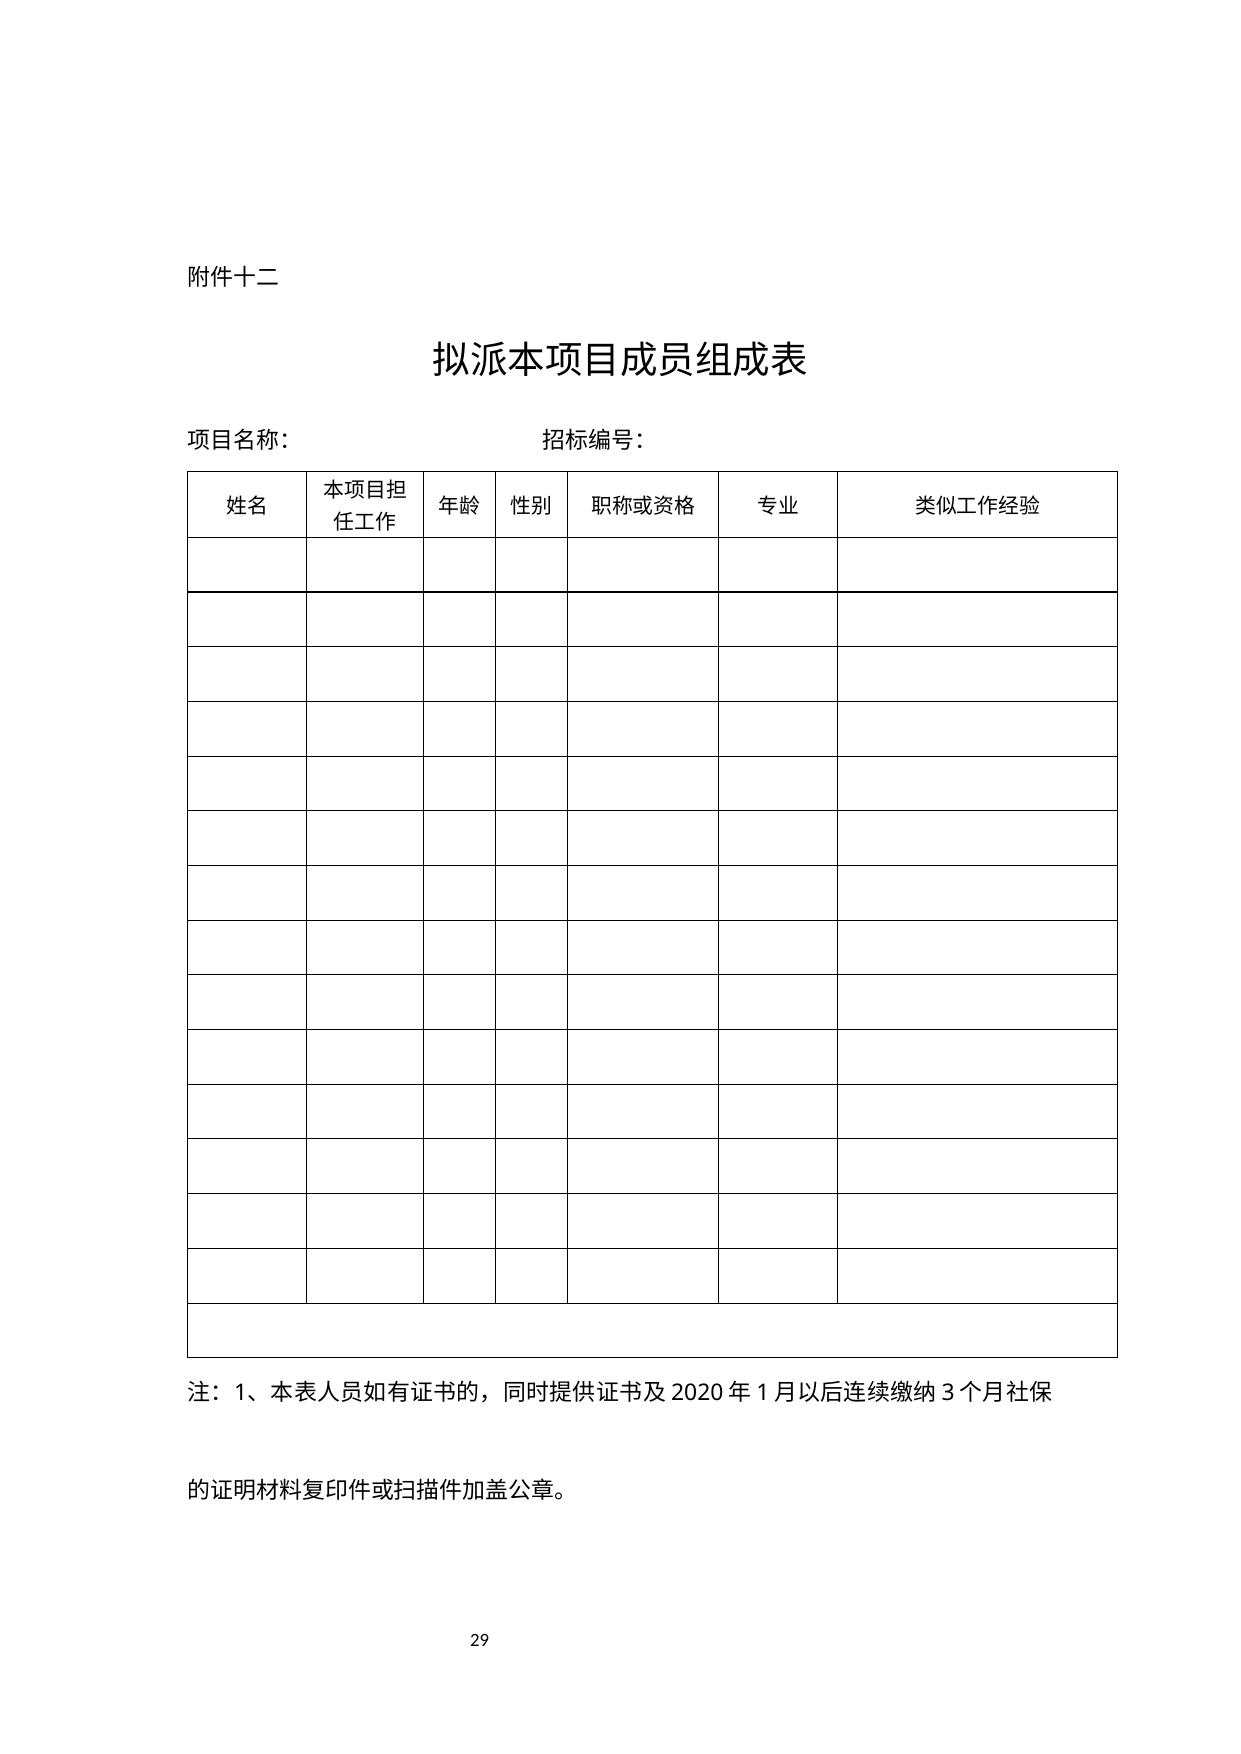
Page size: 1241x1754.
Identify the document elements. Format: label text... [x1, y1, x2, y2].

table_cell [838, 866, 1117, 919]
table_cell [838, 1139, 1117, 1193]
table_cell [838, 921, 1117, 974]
text 拟派本项目成员组成表 [187, 324, 1053, 389]
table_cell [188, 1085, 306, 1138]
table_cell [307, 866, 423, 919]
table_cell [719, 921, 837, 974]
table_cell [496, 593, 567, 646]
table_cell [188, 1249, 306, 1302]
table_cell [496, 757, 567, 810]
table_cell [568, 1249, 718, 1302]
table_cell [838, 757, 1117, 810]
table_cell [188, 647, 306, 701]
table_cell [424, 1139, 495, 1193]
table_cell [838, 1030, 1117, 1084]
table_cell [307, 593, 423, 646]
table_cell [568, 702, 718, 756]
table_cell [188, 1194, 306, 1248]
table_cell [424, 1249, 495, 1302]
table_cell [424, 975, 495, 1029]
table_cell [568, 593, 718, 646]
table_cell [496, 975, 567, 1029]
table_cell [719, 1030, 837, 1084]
text 项目名称： 招标编号： [187, 406, 1053, 471]
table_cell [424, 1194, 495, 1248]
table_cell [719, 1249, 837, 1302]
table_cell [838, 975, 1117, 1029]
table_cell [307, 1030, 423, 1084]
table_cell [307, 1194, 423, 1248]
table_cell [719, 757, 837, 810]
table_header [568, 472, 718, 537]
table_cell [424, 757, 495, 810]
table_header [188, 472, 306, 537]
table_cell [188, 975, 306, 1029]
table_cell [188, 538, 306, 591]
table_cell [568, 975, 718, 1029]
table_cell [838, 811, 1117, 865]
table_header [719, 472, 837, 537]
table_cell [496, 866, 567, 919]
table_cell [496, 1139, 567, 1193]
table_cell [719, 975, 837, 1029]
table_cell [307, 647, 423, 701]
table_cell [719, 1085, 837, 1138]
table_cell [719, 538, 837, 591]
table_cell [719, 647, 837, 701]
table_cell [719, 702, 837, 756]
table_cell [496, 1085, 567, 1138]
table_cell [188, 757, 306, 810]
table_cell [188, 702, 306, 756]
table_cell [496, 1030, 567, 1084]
text 注：1、本表人员如有证书的，同时提供证书及2020年1月以后连续缴纳3个月社保的证明材料复印件或扫描件加盖公章。 [187, 1358, 1053, 1521]
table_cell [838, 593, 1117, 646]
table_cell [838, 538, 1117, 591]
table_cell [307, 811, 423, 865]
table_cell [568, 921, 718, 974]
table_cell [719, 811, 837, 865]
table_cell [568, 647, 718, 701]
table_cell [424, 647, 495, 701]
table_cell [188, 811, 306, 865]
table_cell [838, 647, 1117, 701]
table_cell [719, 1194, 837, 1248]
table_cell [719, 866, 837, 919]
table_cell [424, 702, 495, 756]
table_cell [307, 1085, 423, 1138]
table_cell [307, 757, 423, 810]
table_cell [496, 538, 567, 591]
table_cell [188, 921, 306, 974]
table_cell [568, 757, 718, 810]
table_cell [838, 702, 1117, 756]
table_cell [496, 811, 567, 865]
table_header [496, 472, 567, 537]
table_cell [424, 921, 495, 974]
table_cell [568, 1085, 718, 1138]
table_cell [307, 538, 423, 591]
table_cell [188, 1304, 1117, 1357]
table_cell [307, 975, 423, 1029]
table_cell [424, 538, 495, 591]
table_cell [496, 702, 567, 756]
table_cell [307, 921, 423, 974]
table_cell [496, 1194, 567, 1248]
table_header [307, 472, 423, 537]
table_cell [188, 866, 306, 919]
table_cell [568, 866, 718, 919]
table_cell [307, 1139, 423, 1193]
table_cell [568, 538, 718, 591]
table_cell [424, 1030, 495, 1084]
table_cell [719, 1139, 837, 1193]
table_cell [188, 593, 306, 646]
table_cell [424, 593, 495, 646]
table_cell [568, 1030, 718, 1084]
text 附件十二 [187, 243, 1053, 308]
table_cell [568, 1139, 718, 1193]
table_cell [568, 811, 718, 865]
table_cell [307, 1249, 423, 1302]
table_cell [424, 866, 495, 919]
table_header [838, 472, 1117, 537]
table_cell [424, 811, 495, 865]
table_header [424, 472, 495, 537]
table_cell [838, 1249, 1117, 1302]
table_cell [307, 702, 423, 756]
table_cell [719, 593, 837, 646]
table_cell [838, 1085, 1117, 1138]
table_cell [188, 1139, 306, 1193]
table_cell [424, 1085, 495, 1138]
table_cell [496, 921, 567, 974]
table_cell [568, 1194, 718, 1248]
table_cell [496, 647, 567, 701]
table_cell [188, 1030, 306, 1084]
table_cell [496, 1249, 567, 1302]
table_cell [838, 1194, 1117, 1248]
